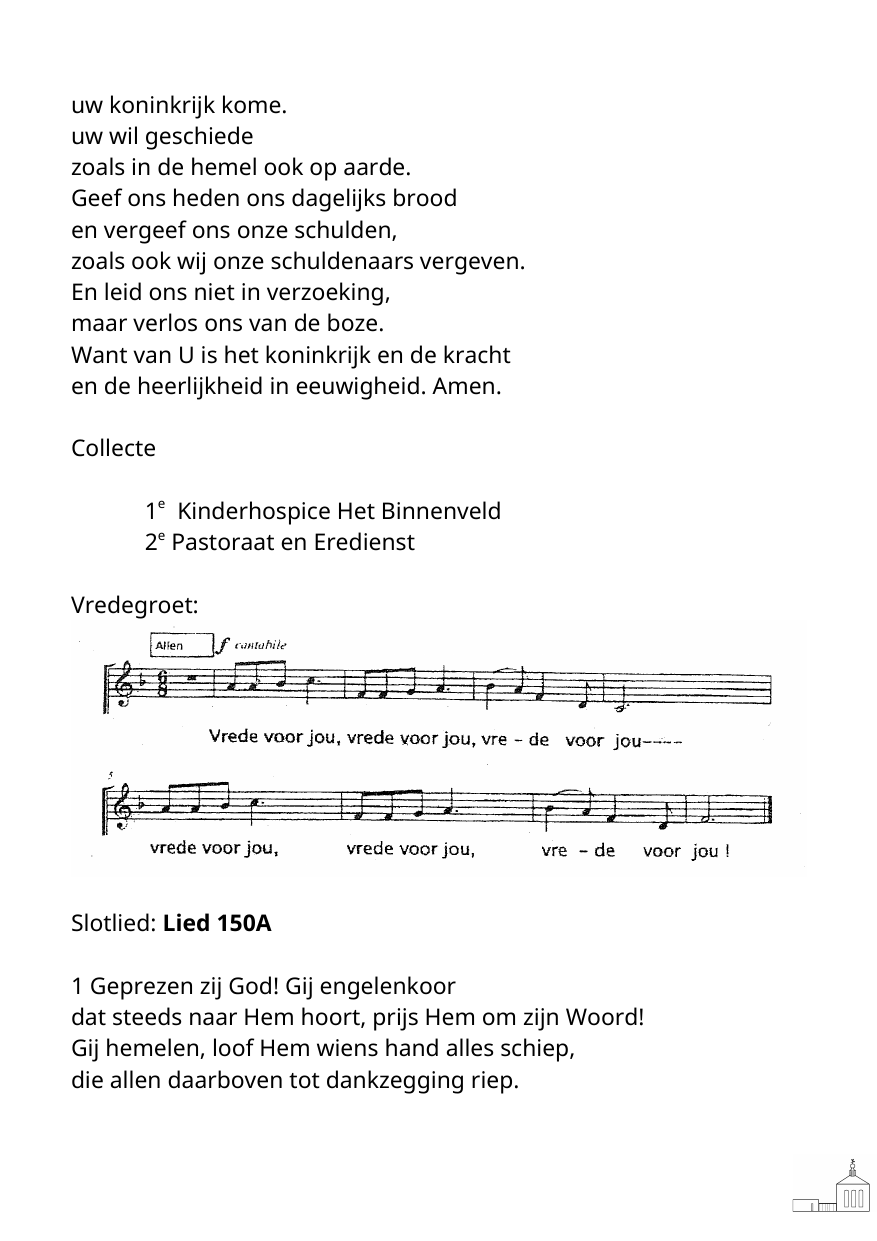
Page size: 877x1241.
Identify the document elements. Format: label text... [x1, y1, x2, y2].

text Vredegroet: [71, 589, 792, 620]
text Geef ons heden ons dagelijks brood [71, 182, 792, 214]
text en de heerlijkheid in eeuwigheid. Amen. [71, 370, 792, 401]
text Gij hemelen, loof Hem wiens hand alles schiep, [71, 1032, 792, 1064]
text Slotlied: Lied 150A [71, 907, 792, 939]
text die allen daarboven tot dankzegging riep. [71, 1064, 792, 1095]
text en vergeef ons onze schulden, [71, 214, 792, 245]
text dat steeds naar Hem hoort, prijs Hem om zijn Woord! [71, 1001, 792, 1032]
text Want van U is het koninkrijk en de kracht [71, 339, 792, 370]
text uw wil geschiede [71, 120, 792, 151]
text uw koninkrijk kome. [71, 89, 792, 120]
picture [792, 1154, 877, 1212]
text zoals ook wij onze schuldenaars vergeven. [71, 245, 792, 276]
text maar verlos ons van de boze. [71, 307, 792, 339]
text 1 Geprezen zij God! Gij engelenkoor [71, 970, 792, 1001]
text zoals in de hemel ook op aarde. [71, 151, 792, 182]
text En leid ons niet in verzoeking, [71, 276, 792, 307]
text Collecte [71, 432, 792, 464]
text 2e Pastoraat en Eredienst [71, 526, 792, 557]
text 1e Kinderhospice Het Binnenveld [71, 495, 792, 526]
